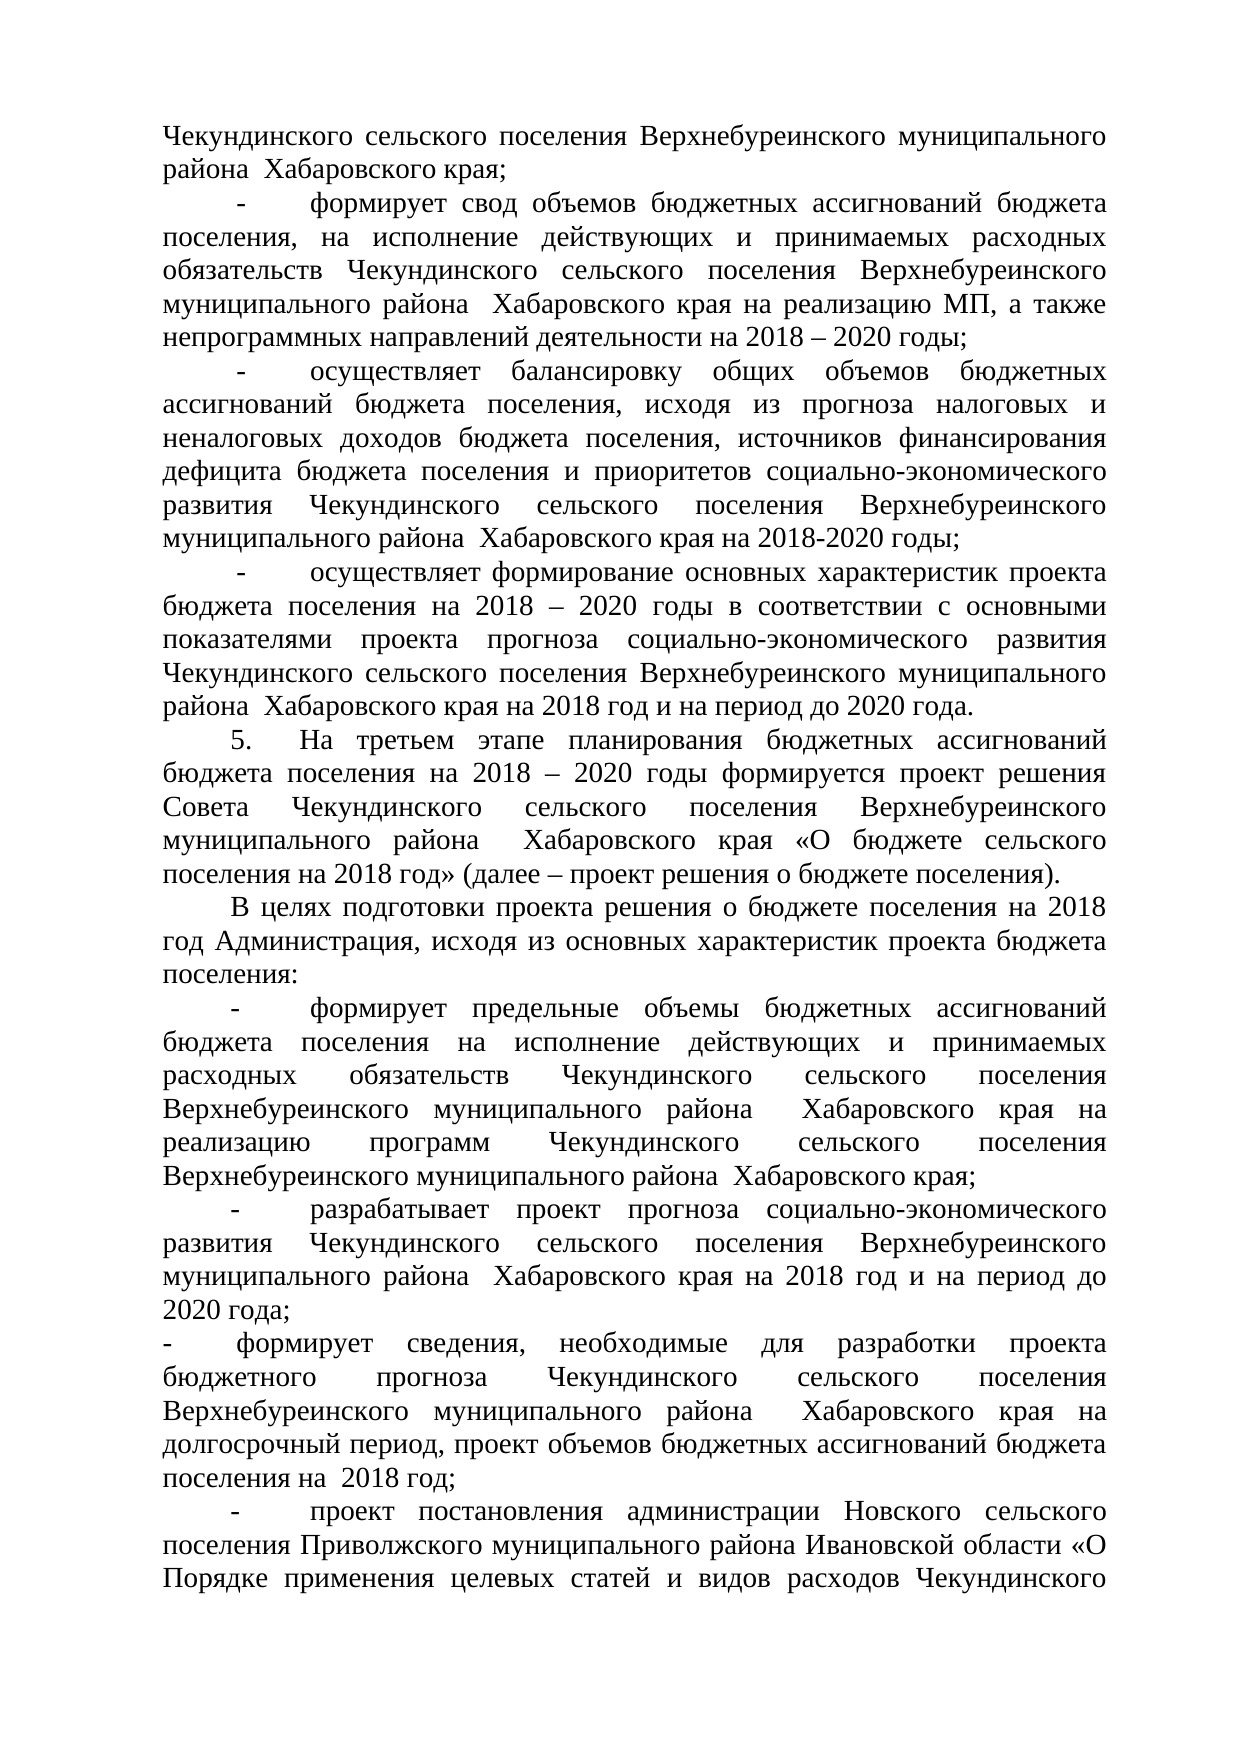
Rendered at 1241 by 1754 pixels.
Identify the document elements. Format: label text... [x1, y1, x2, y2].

list осуществляет балансировку общих объемов бюджетных ассигнований бюджета поселения, исходя из прогноза налоговых и неналоговых доходов бюджета поселения, источников финансирования дефицита бюджета поселения и приоритетов социально-экономического развития Чекундинского сельского поселения Верхнебуреинского муниципального района Хабаровского края на 2018-2020 годы; [162, 353, 1107, 554]
list разрабатывает проект прогноза социально-экономического развития Чекундинского сельского поселения Верхнебуреинского муниципального района Хабаровского края на 2018 год и на период до 2020 года; [162, 1191, 1107, 1326]
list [162, 1493, 1107, 1594]
list формирует предельные объемы бюджетных ассигнований бюджета поселения на исполнение действующих и принимаемых расходных обязательств Чекундинского сельского поселения Верхнебуреинского муниципального района Хабаровского края на реализацию программ Чекундинского сельского поселения Верхнебуреинского муниципального района Хабаровского края; [162, 990, 1107, 1191]
list осуществляет формирование основных характеристик проекта бюджета поселения на 2018 – 2020 годы в соответствии с основными показателями проекта прогноза социально-экономического развития Чекундинского сельского поселения Верхнебуреинского муниципального района Хабаровского края на 2018 год и на период до 2020 года. [162, 554, 1107, 722]
list формирует свод объемов бюджетных ассигнований бюджета поселения, на исполнение действующих и принимаемых расходных обязательств Чекундинского сельского поселения Верхнебуреинского муниципального района Хабаровского края на реализацию МП, а также непрограммных направлений деятельности на 2018 – 2020 годы; [162, 185, 1107, 353]
text В целях подготовки проекта решения о бюджете поселения на 2018 год Администрация, исходя из основных характеристик проекта бюджета поселения: [162, 889, 1107, 990]
list формирует сведения, необходимые для разработки проекта бюджетного прогноза Чекундинского сельского поселения Верхнебуреинского муниципального района Хабаровского края на долгосрочный период, проект объемов бюджетных ассигнований бюджета поселения на 2018 год; [162, 1326, 1107, 1493]
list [162, 118, 1107, 185]
text 5. На третьем этапе планирования бюджетных ассигнований бюджета поселения на 2018 – 2020 годы формируется проект решения Совета Чекундинского сельского поселения Верхнебуреинского муниципального района Хабаровского края «О бюджете сельского поселения на 2018 год» (далее – проект решения о бюджете поселения). [162, 722, 1107, 889]
